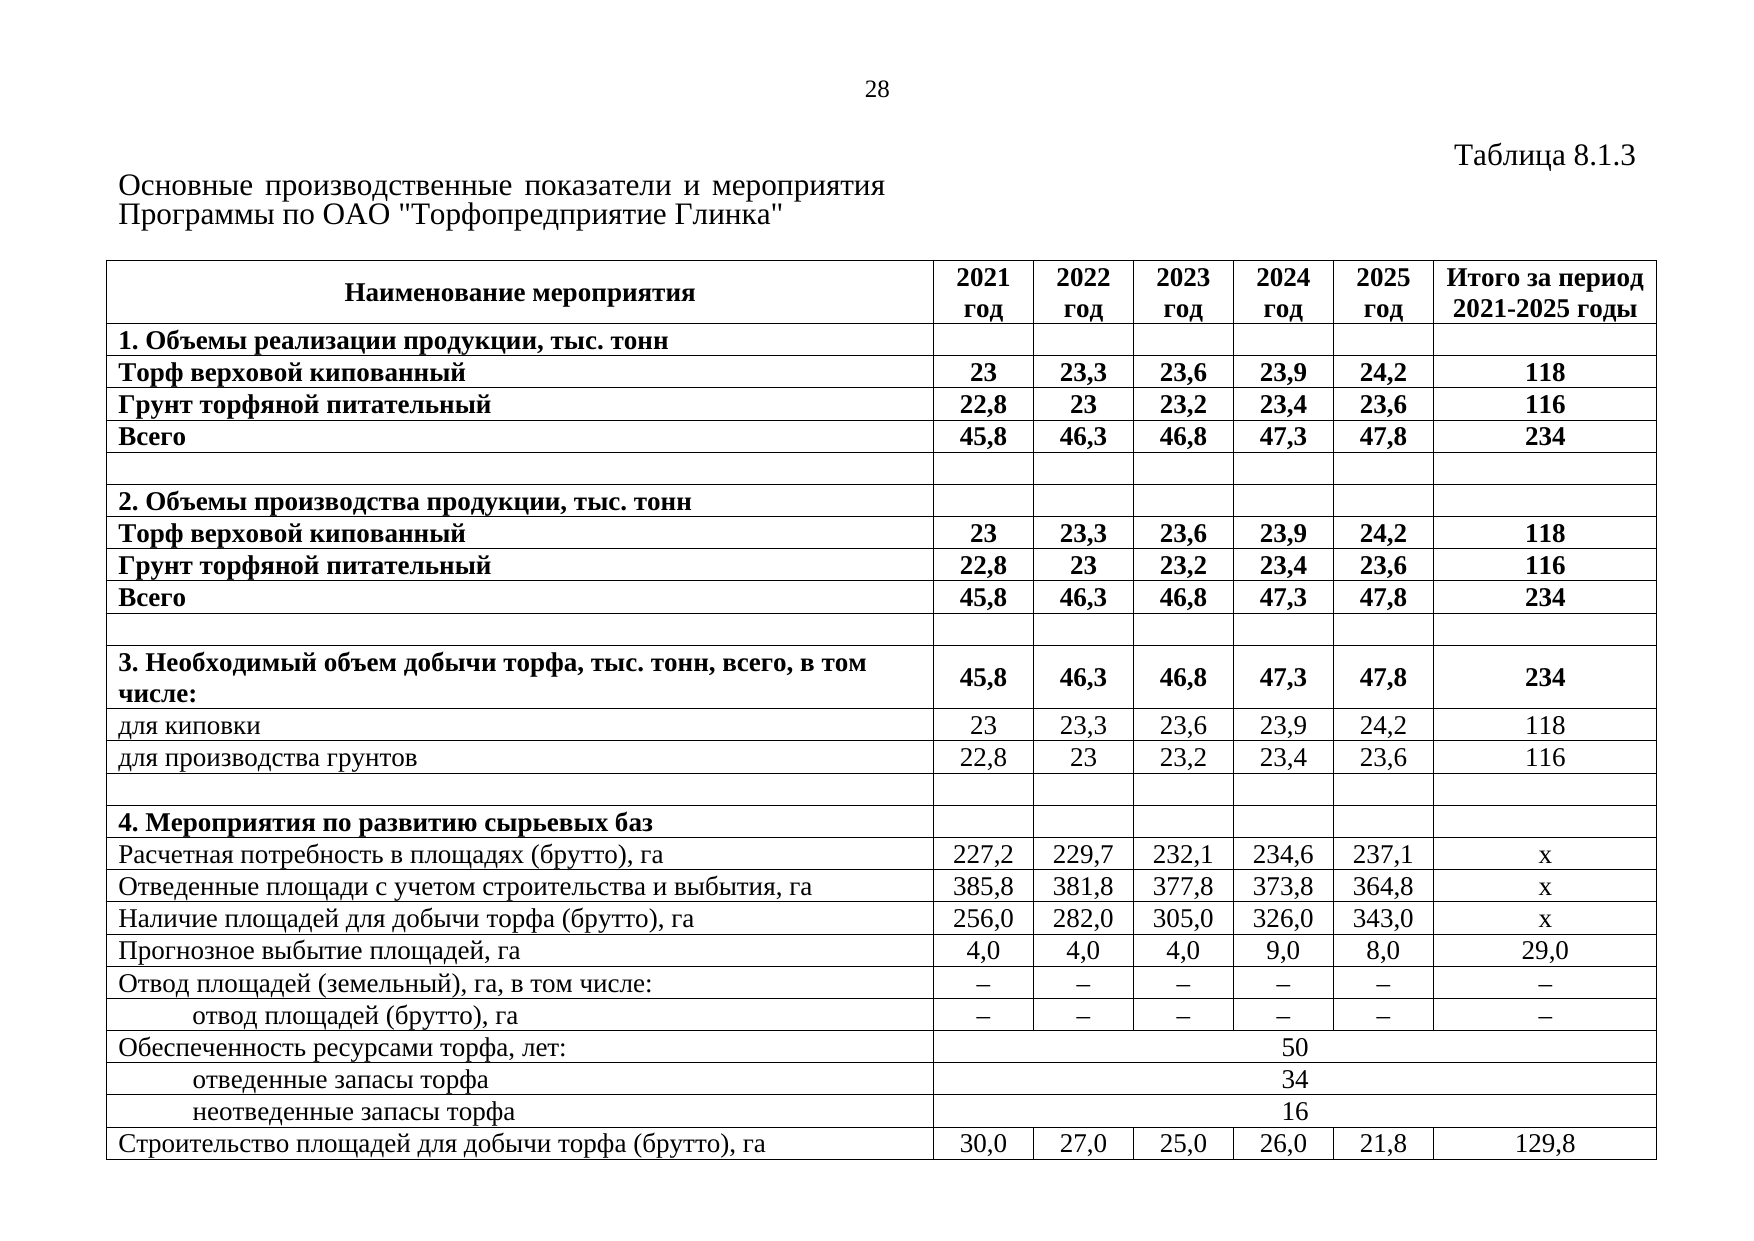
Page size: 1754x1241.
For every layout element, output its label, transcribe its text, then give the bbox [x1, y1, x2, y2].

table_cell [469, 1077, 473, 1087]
table_cell Грунт торфяной питательный [107, 549, 933, 580]
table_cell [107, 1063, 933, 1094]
table_cell [1034, 324, 1133, 355]
table_cell [1134, 324, 1233, 355]
table_cell 47,8 [1334, 646, 1433, 708]
table_cell 46,3 [1034, 646, 1133, 708]
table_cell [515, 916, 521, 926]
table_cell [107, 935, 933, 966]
table_cell 116 [1434, 741, 1656, 772]
table_cell 118 [1434, 517, 1656, 548]
table_cell [1134, 453, 1233, 484]
table_cell 23,4 [1234, 741, 1333, 772]
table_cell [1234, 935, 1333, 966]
table_header 2024 год [1234, 261, 1333, 323]
table_cell [107, 614, 933, 645]
table_cell 234,6 [1234, 838, 1333, 869]
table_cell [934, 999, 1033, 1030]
table_cell [1334, 614, 1433, 645]
table_cell 23,4 [1234, 549, 1333, 580]
table_cell 118 [1434, 356, 1656, 387]
table_cell для киповки [107, 709, 933, 740]
table_cell [1334, 485, 1433, 516]
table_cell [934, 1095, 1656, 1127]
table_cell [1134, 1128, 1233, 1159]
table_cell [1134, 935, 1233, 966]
table_cell 116 [1434, 549, 1656, 580]
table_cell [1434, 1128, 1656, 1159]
table_cell 23 [1034, 388, 1133, 419]
table_cell [934, 453, 1033, 484]
table_cell 22,8 [934, 549, 1033, 580]
table_cell 23,4 [1234, 388, 1333, 419]
table_cell [1434, 774, 1656, 805]
table_cell [934, 806, 1033, 837]
table_cell 23,2 [1134, 549, 1233, 580]
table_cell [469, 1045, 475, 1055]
table_cell х [1434, 838, 1656, 869]
table_cell 23 [1034, 741, 1133, 772]
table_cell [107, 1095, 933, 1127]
table_cell [1234, 614, 1333, 645]
table_cell 229,7 [1034, 838, 1133, 869]
table_cell [1334, 806, 1433, 837]
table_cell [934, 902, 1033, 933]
table_cell [1434, 485, 1656, 516]
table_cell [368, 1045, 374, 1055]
table_cell 2. Объемы производства продукции, тыс. тонн [107, 485, 933, 516]
table_cell 232,1 [1134, 838, 1233, 869]
table_cell 234 [1434, 421, 1656, 452]
table_cell [1334, 324, 1433, 355]
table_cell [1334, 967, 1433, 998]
table_cell [1434, 453, 1656, 484]
table_cell 46,8 [1134, 646, 1233, 708]
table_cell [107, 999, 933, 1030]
table_cell [1034, 614, 1133, 645]
table_cell 23,6 [1134, 356, 1233, 387]
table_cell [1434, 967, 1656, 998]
table_cell 23,9 [1234, 517, 1333, 548]
table_cell для производства грунтов [107, 741, 933, 772]
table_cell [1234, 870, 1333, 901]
table_cell 234 [1434, 646, 1656, 708]
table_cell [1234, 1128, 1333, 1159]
table_cell 47,3 [1234, 646, 1333, 708]
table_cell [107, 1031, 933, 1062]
table_cell 23,9 [1234, 709, 1333, 740]
table_cell 47,3 [1234, 581, 1333, 613]
table_cell [934, 485, 1033, 516]
table_cell [1434, 806, 1656, 837]
table_cell [1234, 324, 1333, 355]
table_cell 22,8 [934, 741, 1033, 772]
table_cell 23 [934, 356, 1033, 387]
table_cell [1434, 324, 1656, 355]
table_cell 237,1 [1334, 838, 1433, 869]
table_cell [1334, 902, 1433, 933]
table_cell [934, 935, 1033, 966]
table_header 2023 год [1134, 261, 1233, 323]
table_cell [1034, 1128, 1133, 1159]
table_cell 23,6 [1334, 388, 1433, 419]
table_cell 46,8 [1134, 581, 1233, 613]
table_cell 22,8 [934, 388, 1033, 419]
table_cell 23,3 [1034, 709, 1133, 740]
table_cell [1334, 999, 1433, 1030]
table_cell 227,2 [934, 838, 1033, 869]
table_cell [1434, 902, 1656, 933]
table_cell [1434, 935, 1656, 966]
table_cell 23,9 [1234, 356, 1333, 387]
table_cell 47,8 [1334, 421, 1433, 452]
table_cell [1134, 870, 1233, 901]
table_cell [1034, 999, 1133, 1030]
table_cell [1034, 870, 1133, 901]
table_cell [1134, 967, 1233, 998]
table_cell 3. Необходимый объем добычи торфа, тыс. тонн, всего, в том числе: [107, 646, 933, 708]
table_cell 45,8 [934, 581, 1033, 613]
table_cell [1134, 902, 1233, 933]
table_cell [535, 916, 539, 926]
table_cell [1434, 614, 1656, 645]
table_cell [1234, 806, 1333, 837]
table_cell 45,8 [934, 646, 1033, 708]
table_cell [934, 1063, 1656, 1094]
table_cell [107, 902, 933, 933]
text Основные производственные показатели и мероприятия Программы по ОАО "Торфопредприятие Глинка" [118, 172, 886, 230]
table_header 2025 год [1334, 261, 1433, 323]
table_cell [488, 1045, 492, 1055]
table_cell Торф верховой кипованный [107, 517, 933, 548]
table_cell 23 [1034, 549, 1133, 580]
table_cell [1134, 774, 1233, 805]
table_cell 1. Объемы реализации продукции, тыс. тонн [107, 324, 933, 355]
table_cell 45,8 [934, 421, 1033, 452]
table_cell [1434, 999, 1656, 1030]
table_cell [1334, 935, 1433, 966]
table_cell [1134, 485, 1233, 516]
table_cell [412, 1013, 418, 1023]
table_cell Грунт торфяной питательный [107, 388, 933, 419]
table_cell Расчетная потребность в площадях (брутто), га [107, 838, 933, 869]
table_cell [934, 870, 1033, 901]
table_cell Торф верховой кипованный [107, 356, 933, 387]
table_cell 23,6 [1334, 741, 1433, 772]
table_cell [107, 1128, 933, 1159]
table_cell 47,3 [1234, 421, 1333, 452]
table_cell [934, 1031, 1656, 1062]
table_cell 23,3 [1034, 356, 1133, 387]
table_cell 23 [934, 709, 1033, 740]
table_cell 4. Мероприятия по развитию сырьевых баз [107, 806, 933, 837]
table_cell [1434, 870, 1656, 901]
table_header Наименование мероприятия [107, 261, 933, 323]
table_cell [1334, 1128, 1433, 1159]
table_cell 23,6 [1134, 709, 1233, 740]
table_cell [107, 453, 933, 484]
table_cell 24,2 [1334, 356, 1433, 387]
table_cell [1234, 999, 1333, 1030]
table_cell [1134, 806, 1233, 837]
table_header 2022 год [1034, 261, 1133, 323]
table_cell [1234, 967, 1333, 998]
table_cell 118 [1434, 709, 1656, 740]
table_cell [107, 774, 933, 805]
table_cell 23 [934, 517, 1033, 548]
table_cell [1234, 453, 1333, 484]
table_header 2021 год [934, 261, 1033, 323]
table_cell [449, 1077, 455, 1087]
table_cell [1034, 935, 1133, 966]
table_cell Всего [107, 421, 933, 452]
table_header Итого за период 2021-2025 годы [1434, 261, 1656, 323]
table_cell [1134, 614, 1233, 645]
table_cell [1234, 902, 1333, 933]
table_cell [934, 614, 1033, 645]
table_cell [1234, 485, 1333, 516]
table_cell [1334, 453, 1433, 484]
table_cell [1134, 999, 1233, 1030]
table_cell [1034, 806, 1133, 837]
table_cell 23,3 [1034, 517, 1133, 548]
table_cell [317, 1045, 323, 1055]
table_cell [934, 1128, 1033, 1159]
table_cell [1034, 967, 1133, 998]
table_cell 24,2 [1334, 709, 1433, 740]
table_cell 234 [1434, 581, 1656, 613]
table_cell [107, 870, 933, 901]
table_cell [1034, 774, 1133, 805]
table_cell 47,8 [1334, 581, 1433, 613]
table_cell [1034, 453, 1133, 484]
table_cell Всего [107, 581, 933, 613]
table_cell 23,6 [1334, 549, 1433, 580]
table_cell 24,2 [1334, 517, 1433, 548]
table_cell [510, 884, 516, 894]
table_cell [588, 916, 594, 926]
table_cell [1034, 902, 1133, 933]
table_cell [1034, 485, 1133, 516]
table_cell 46,8 [1134, 421, 1233, 452]
table_cell 23,6 [1134, 517, 1233, 548]
table_cell [1334, 774, 1433, 805]
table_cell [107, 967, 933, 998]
table_cell 23,2 [1134, 388, 1233, 419]
table_cell 23,2 [1134, 741, 1233, 772]
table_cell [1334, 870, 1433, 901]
table_cell 46,3 [1034, 421, 1133, 452]
table_cell [934, 774, 1033, 805]
table_cell [1234, 774, 1333, 805]
table_cell 116 [1434, 388, 1656, 419]
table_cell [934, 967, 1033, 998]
text Таблица 8.1.3 [118, 136, 1636, 172]
table_cell 46,3 [1034, 581, 1133, 613]
table_cell [934, 324, 1033, 355]
